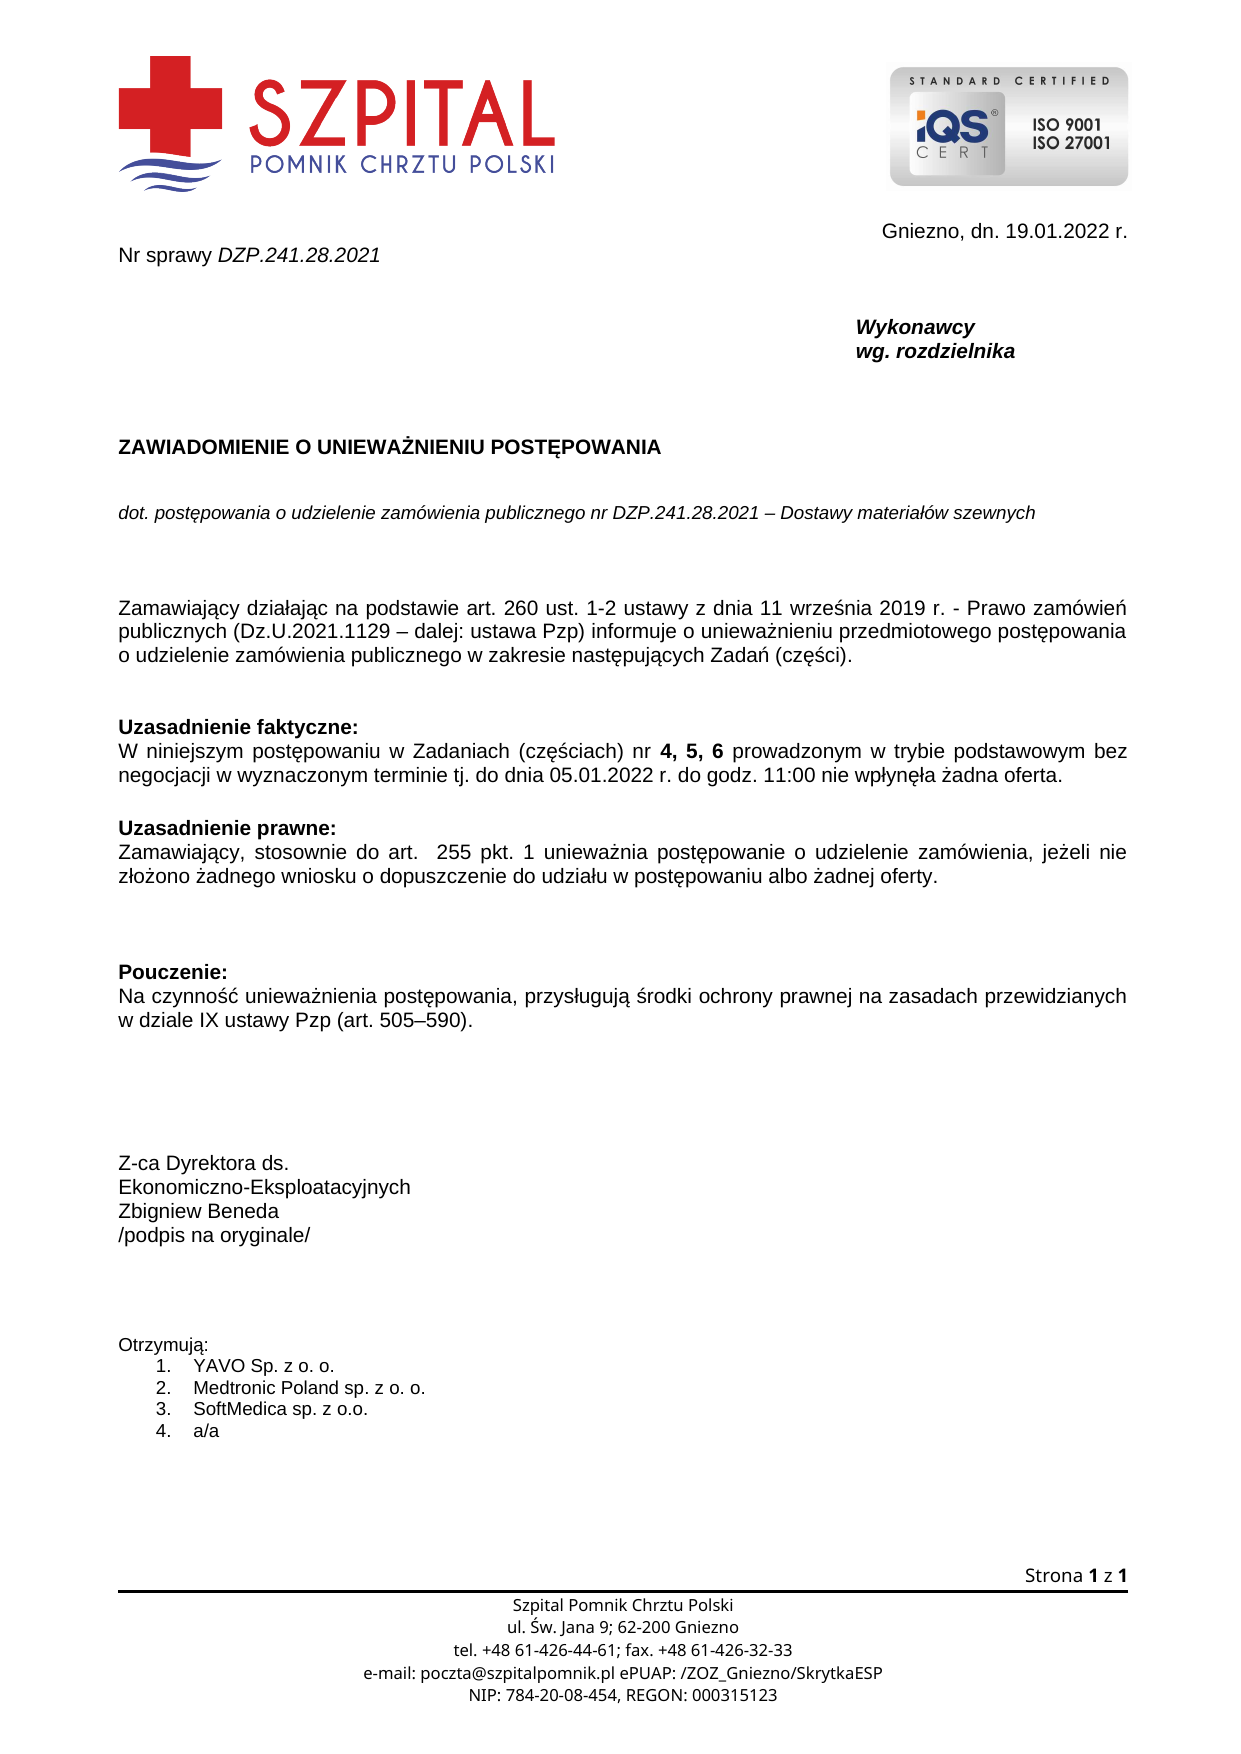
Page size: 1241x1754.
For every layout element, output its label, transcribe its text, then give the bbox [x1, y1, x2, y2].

text Gniezno, dn. 19.01.2022 r. [118, 219, 1128, 243]
text Otrzymują: [118, 1333, 1128, 1355]
text Wykonawcy [856, 315, 1128, 339]
text Uzasadnienie faktyczne: [118, 715, 1128, 739]
text ZAWIADOMIENIE O UNIEWAŻNIENIU POSTĘPOWANIA [118, 435, 1128, 459]
text Z-ca Dyrektora ds. [118, 1151, 1128, 1175]
text Zbigniew Beneda [118, 1199, 1128, 1223]
text Ekonomiczno-Eksploatacyjnych [118, 1175, 1128, 1199]
list a/a [156, 1419, 1128, 1441]
text Nr sprawy DZP.241.28.2021 [118, 243, 1128, 267]
text Na czynność unieważnienia postępowania, przysługują środki ochrony prawnej na zasadach przewidzianych w dziale IX ustawy Pzp (art. 505–590). [118, 983, 1128, 1031]
text Zamawiający, stosownie do art. 255 pkt. 1 unieważnia postępowanie o udzielenie zamówienia, jeżeli nie złożono żadnego wniosku o dopuszczenie do udziału w postępowaniu albo żadnej oferty. [118, 840, 1128, 888]
list YAVO Sp. z o. o. [156, 1355, 1128, 1376]
text Pouczenie: [118, 959, 1128, 983]
picture [885, 62, 1133, 191]
text /podpis na oryginale/ [118, 1223, 1128, 1247]
text Zamawiający działając na podstawie art. 260 ust. 1-2 ustawy z dnia 11 września 2019 r. - Prawo zamówień publicznych (Dz.U.2021.1129 – dalej: ustawa Pzp) informuje o unieważnieniu przedmiotowego postępowania o udzielenie zamówienia publicznego w zakresie następujących Zadań (części). [118, 595, 1128, 667]
text dot. postępowania o udzielenie zamówienia publicznego nr DZP.241.28.2021 – Dostawy materiałów szewnych [118, 502, 1128, 523]
picture [118, 56, 555, 192]
list Medtronic Poland sp. z o. o. [156, 1376, 1128, 1398]
text Uzasadnienie prawne: [118, 816, 1128, 840]
list SoftMedica sp. z o.o. [156, 1398, 1128, 1419]
text wg. rozdzielnika [856, 339, 1128, 363]
text W niniejszym postępowaniu w Zadaniach (częściach) nr 4, 5, 6 prowadzonym w trybie podstawowym bez negocjacji w wyznaczonym terminie tj. do dnia 05.01.2022 r. do godz. 11:00 nie wpłynęła żadna oferta. [118, 739, 1128, 787]
